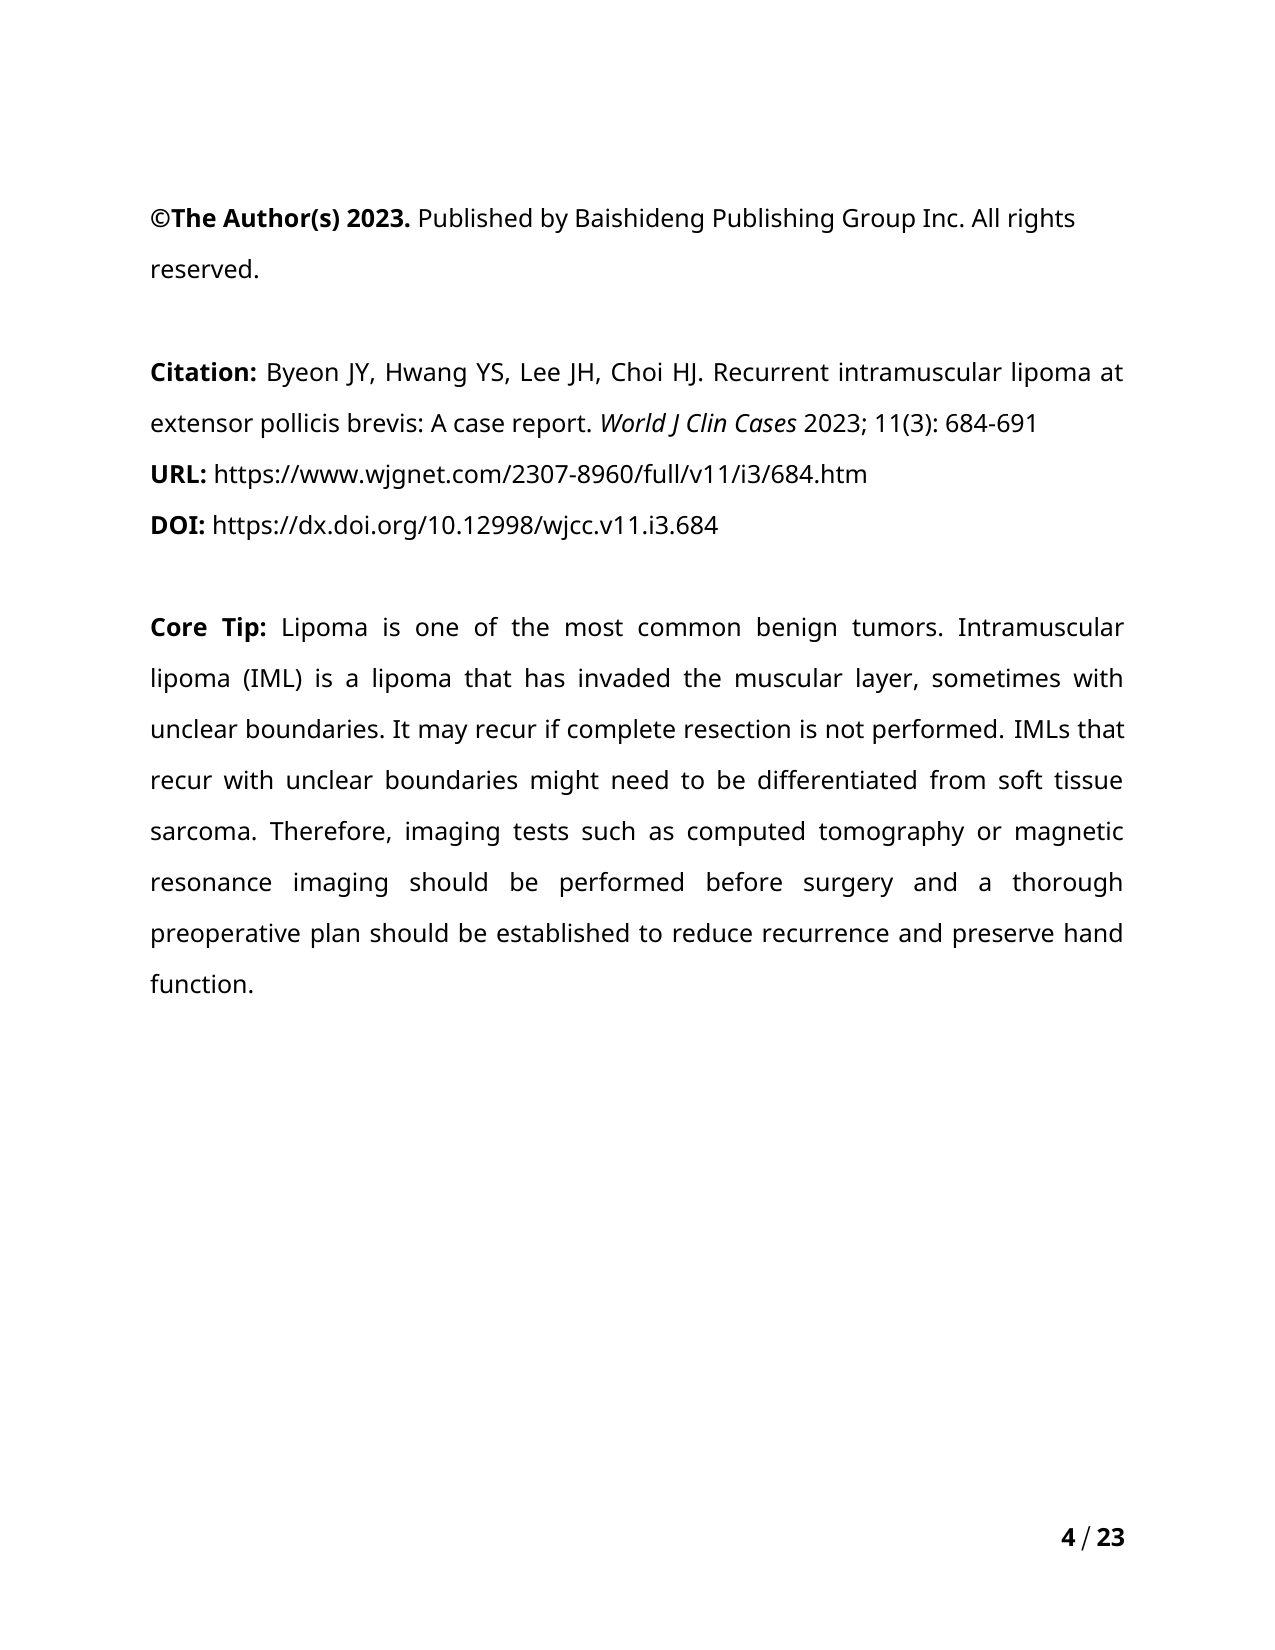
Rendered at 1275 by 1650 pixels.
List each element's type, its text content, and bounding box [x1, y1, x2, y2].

text DOI: https://dx.doi.org/10.12998/wjcc.v11.i3.684 [150, 507, 1125, 541]
text Core Tip: Lipoma is one of the most common benign tumors. Intramuscular lipoma (IML) is a lipoma that has invaded the muscular layer, sometimes with unclear boundaries. It may recur if complete resection is not performed. IMLs that recur with unclear boundaries might need to be differentiated from soft tissue sarcoma. Therefore, imaging tests such as computed tomography or magnetic resonance imaging should be performed before surgery and a thorough preoperative plan should be established to reduce recurrence and preserve hand function. [150, 609, 1125, 1001]
text Citation: Byeon JY, Hwang YS, Lee JH, Choi HJ. Recurrent intramuscular lipoma at extensor pollicis brevis: A case report. World J Clin Cases 2023; 11(3): 684-691 [150, 354, 1125, 439]
text ©The Author(s) 2023. Published by Baishideng Publishing Group Inc. All rights reserved. [150, 201, 1125, 286]
text URL: https://www.wjgnet.com/2307-8960/full/v11/i3/684.htm [150, 456, 1125, 490]
